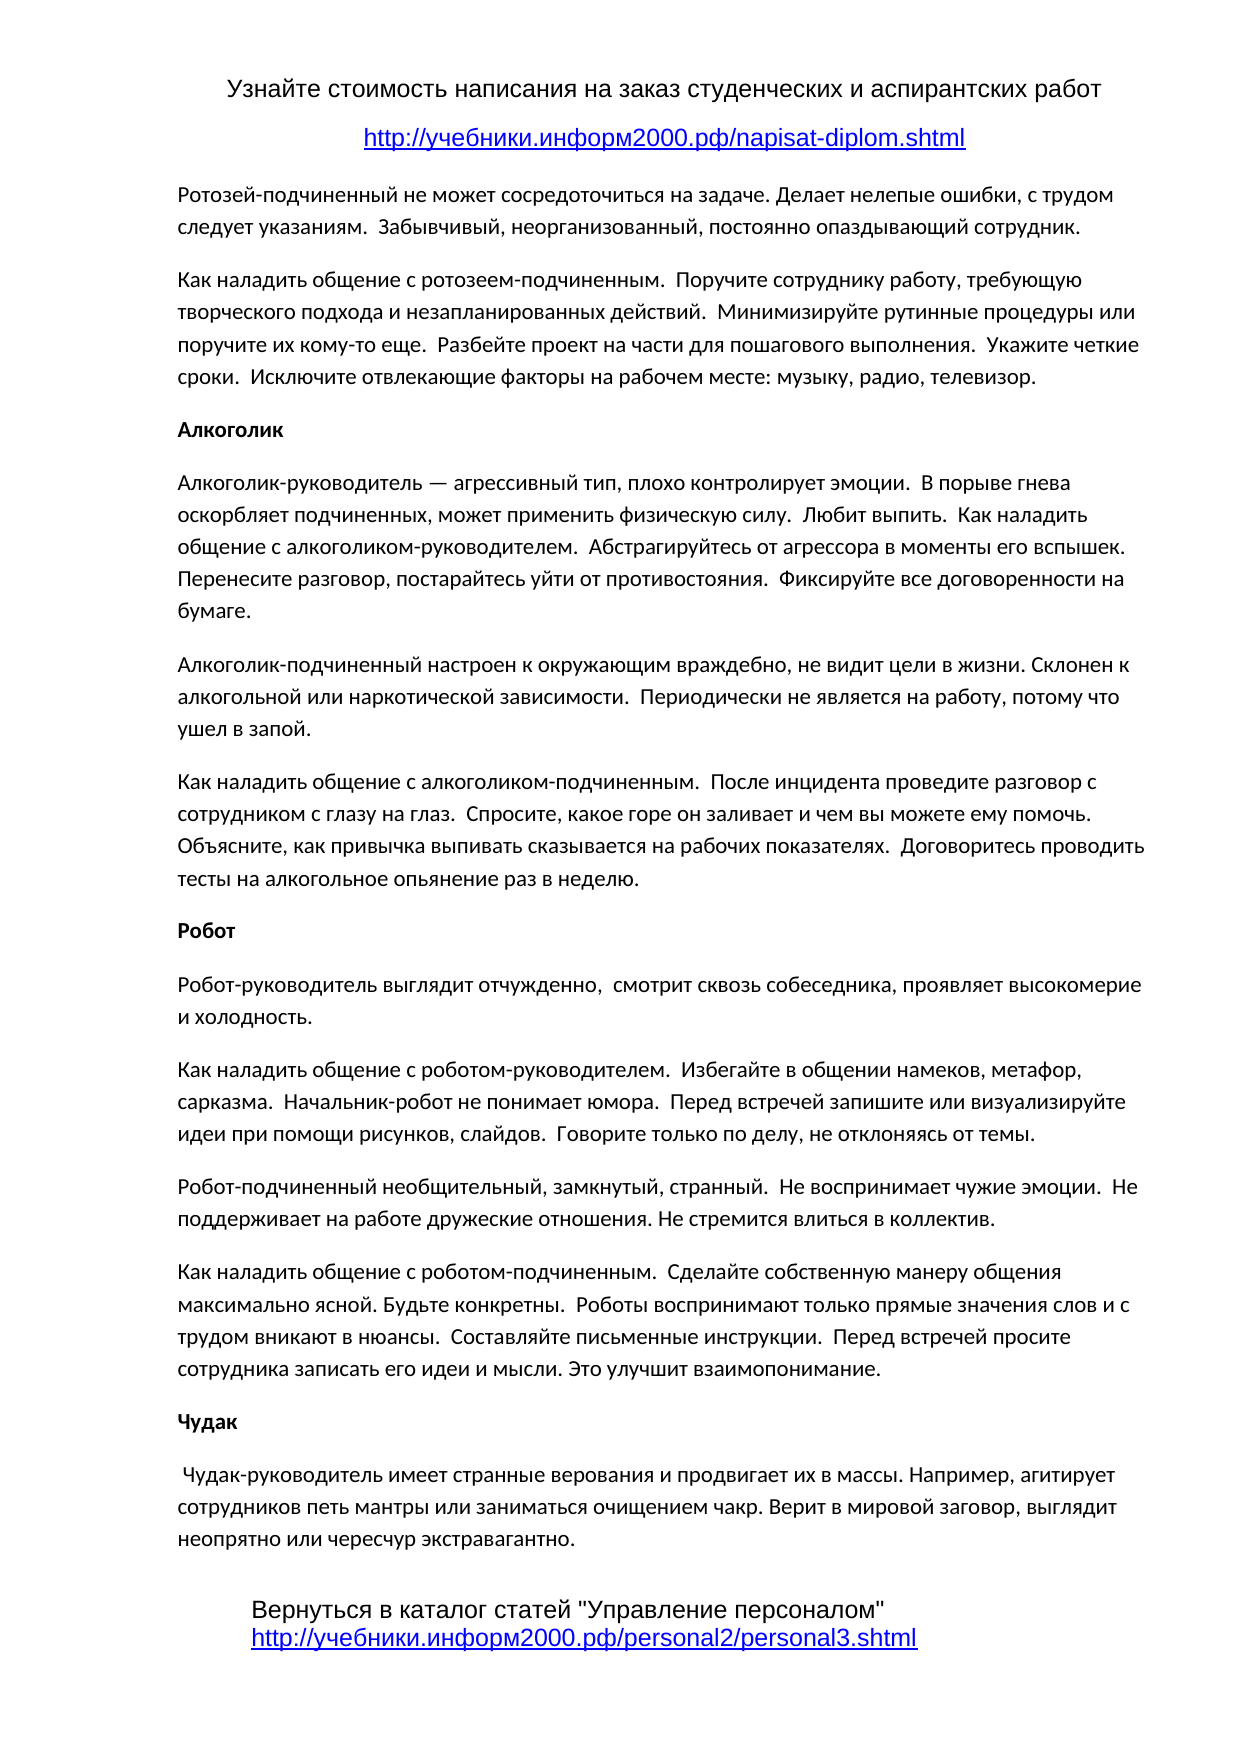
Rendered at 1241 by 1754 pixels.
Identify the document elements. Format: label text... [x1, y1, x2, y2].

text Алкоголик-руководитель — агрессивный тип, плохо контролирует эмоции. В порыве гнева оскорбляет подчиненных, может применить физическую силу. Любит выпить. Как наладить общение с алкоголиком-руководителем. Абстрагируйтесь от агрессора в моменты его вспышек. Перенесите разговор, постарайтесь уйти от противостояния. Фиксируйте все договоренности на бумаге. [177, 468, 1152, 625]
text Как наладить общение с роботом-подчиненным. Сделайте собственную манеру общения максимально ясной. Будьте конкретны. Роботы воспринимают только прямые значения слов и с трудом вникают в нюансы. Составляйте письменные инструкции. Перед встречей просите сотрудника записать его идеи и мысли. Это улучшит взаимопонимание. [177, 1257, 1152, 1382]
text Алкоголик-подчиненный настроен к окружающим враждебно, не видит цели в жизни. Склонен к алкогольной или наркотической зависимости. Периодически не является на работу, потому что ушел в запой. [177, 650, 1152, 742]
text Робот [177, 917, 1152, 945]
text Как наладить общение с ротозеем-подчиненным. Поручите сотруднику работу, требующую творческого подхода и незапланированных действий. Минимизируйте рутинные процедуры или поручите их кому-то еще. Разбейте проект на части для пошагового выполнения. Укажите четкие сроки. Исключите отвлекающие факторы на рабочем месте: музыку, радио, телевизор. [177, 265, 1152, 390]
text Как наладить общение с алкоголиком-подчиненным. После инцидента проведите разговор с сотрудником с глазу на глаз. Спросите, какое горе он заливает и чем вы можете ему помочь. Объясните, как привычка выпивать сказывается на рабочих показателях. Договоритесь проводить тесты на алкогольное опьянение раз в неделю. [177, 767, 1152, 892]
text Робот-подчиненный необщительный, замкнутый, странный. Не воспринимает чужие эмоции. Не поддерживает на работе дружеские отношения. Не стремится влиться в коллектив. [177, 1172, 1152, 1232]
text Ротозей-подчиненный не может сосредоточиться на задаче. Делает нелепые ошибки, с трудом следует указаниям. Забывчивый, неорганизованный, постоянно опаздывающий сотрудник. [177, 180, 1152, 240]
text Чудак [177, 1407, 1152, 1435]
text Робот-руководитель выглядит отчужденно, смотрит сквозь собеседника, проявляет высокомерие и холодность. [177, 970, 1152, 1030]
text Чудак-руководитель имеет странные верования и продвигает их в массы. Например, агитирует сотрудников петь мантры или заниматься очищением чакр. Верит в мировой заговор, выглядит неопрятно или чересчур экстравагантно. [177, 1460, 1152, 1552]
text Алкоголик [177, 415, 1152, 443]
text Как наладить общение с роботом-руководителем. Избегайте в общении намеков, метафор, сарказма. Начальник-робот не понимает юмора. Перед встречей запишите или визуализируйте идеи при помощи рисунков, слайдов. Говорите только по делу, не отклоняясь от темы. [177, 1055, 1152, 1147]
